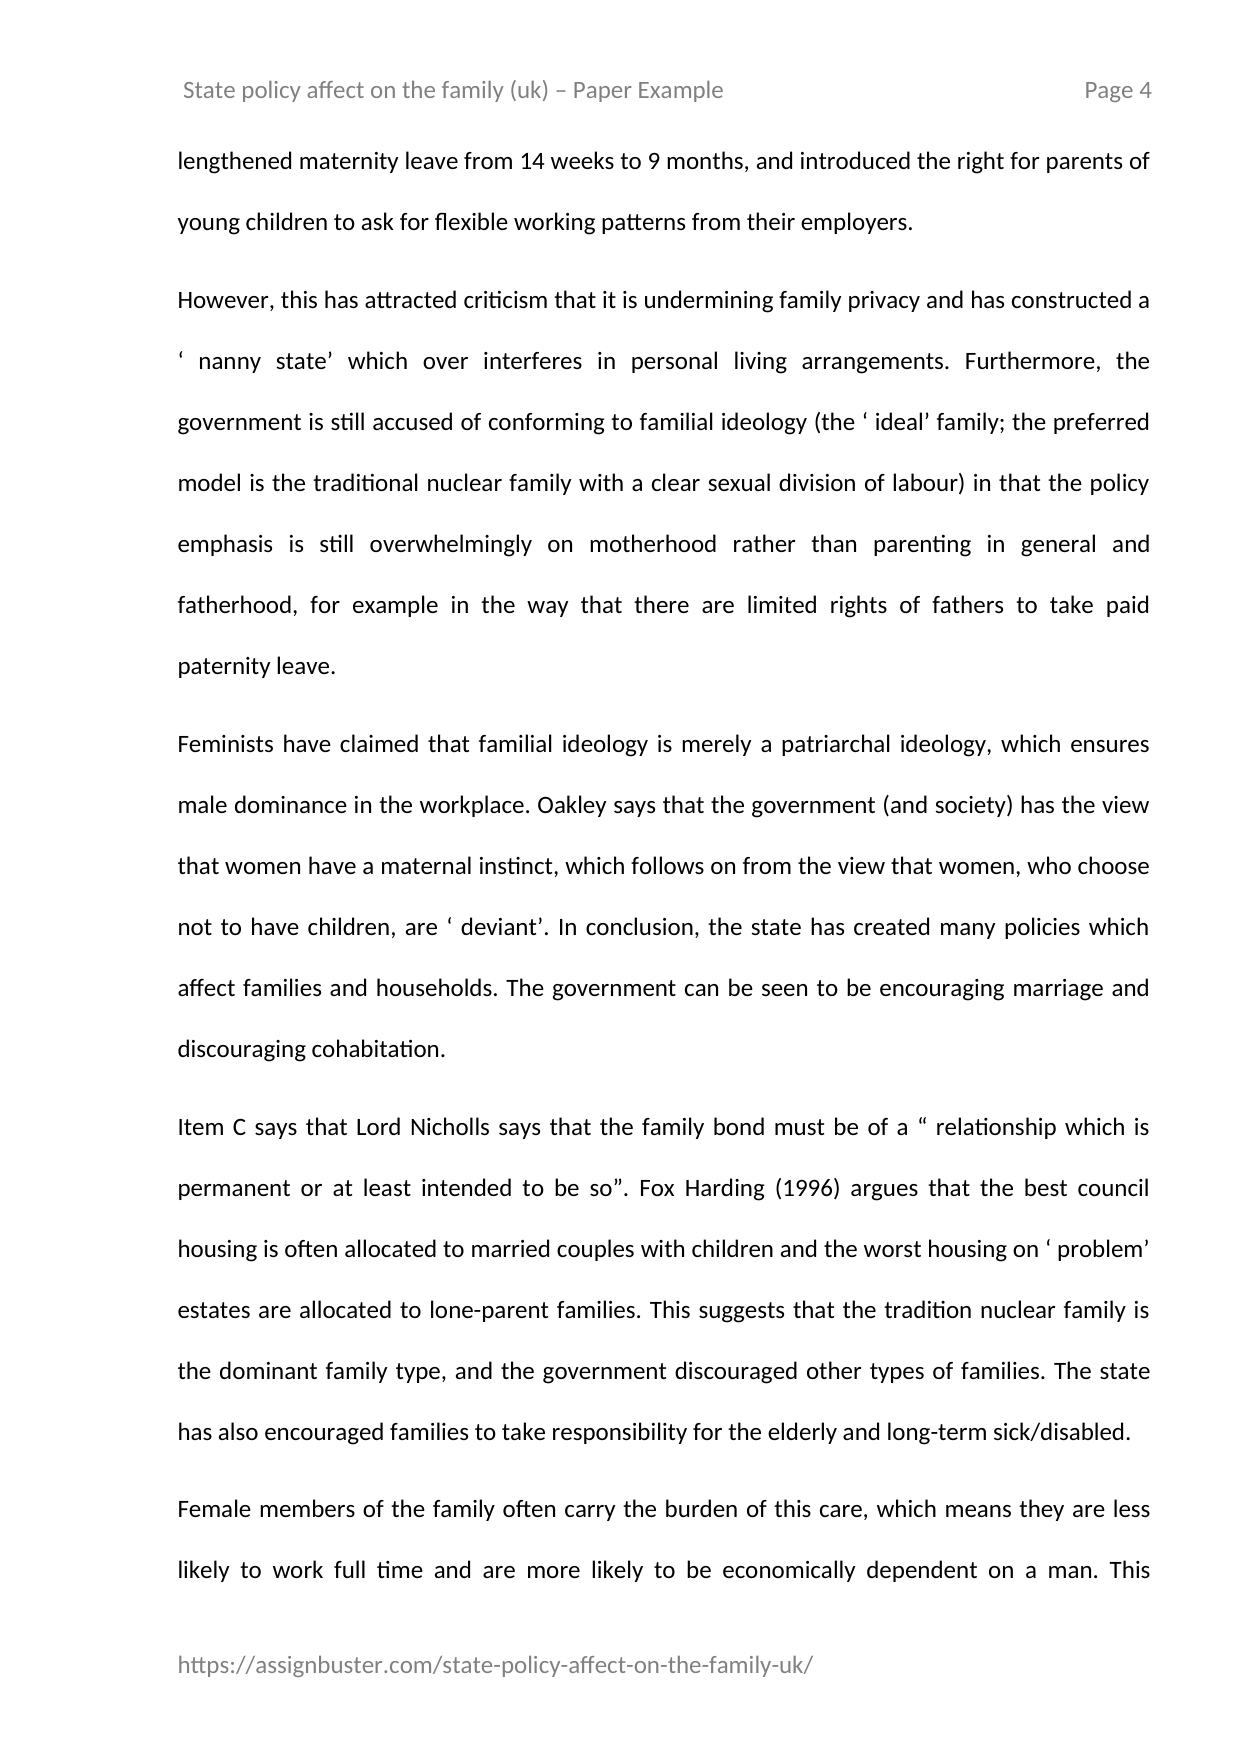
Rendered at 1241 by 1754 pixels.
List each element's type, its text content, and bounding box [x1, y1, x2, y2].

text However, this has attracted criticism that it is undermining family privacy and has constructed a ‘ nanny state’ which over interferes in personal living arrangements. Furthermore, the government is still accused of conforming to familial ideology (the ‘ ideal’ family; the preferred model is the traditional nuclear family with a clear sexual division of labour) in that the policy emphasis is still overwhelmingly on motherhood rather than parenting in general and fatherhood, for example in the way that there are limited rights of fathers to take paid paternity leave. [177, 284, 1152, 681]
text Feminists have claimed that familial ideology is merely a patriarchal ideology, which ensures male dominance in the workplace. Oakley says that the government (and society) has the view that women have a maternal instinct, which follows on from the view that women, who choose not to have children, are ‘ deviant’. In conclusion, the state has created many policies which affect families and households. The government can be seen to be encouraging marriage and discouraging cohabitation. [177, 728, 1152, 1063]
text Item C says that Lord Nicholls says that the family bond must be of a “ relationship which is permanent or at least intended to be so”. Fox Harding (1996) argues that the best council housing is often allocated to married couples with children and the worst housing on ‘ problem’ estates are allocated to lone-parent families. This suggests that the tradition nuclear family is the dominant family type, and the government discouraged other types of families. The state has also encouraged families to take responsibility for the elderly and long-term sick/disabled. [177, 1111, 1152, 1446]
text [177, 1493, 1152, 1585]
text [177, 145, 1152, 237]
